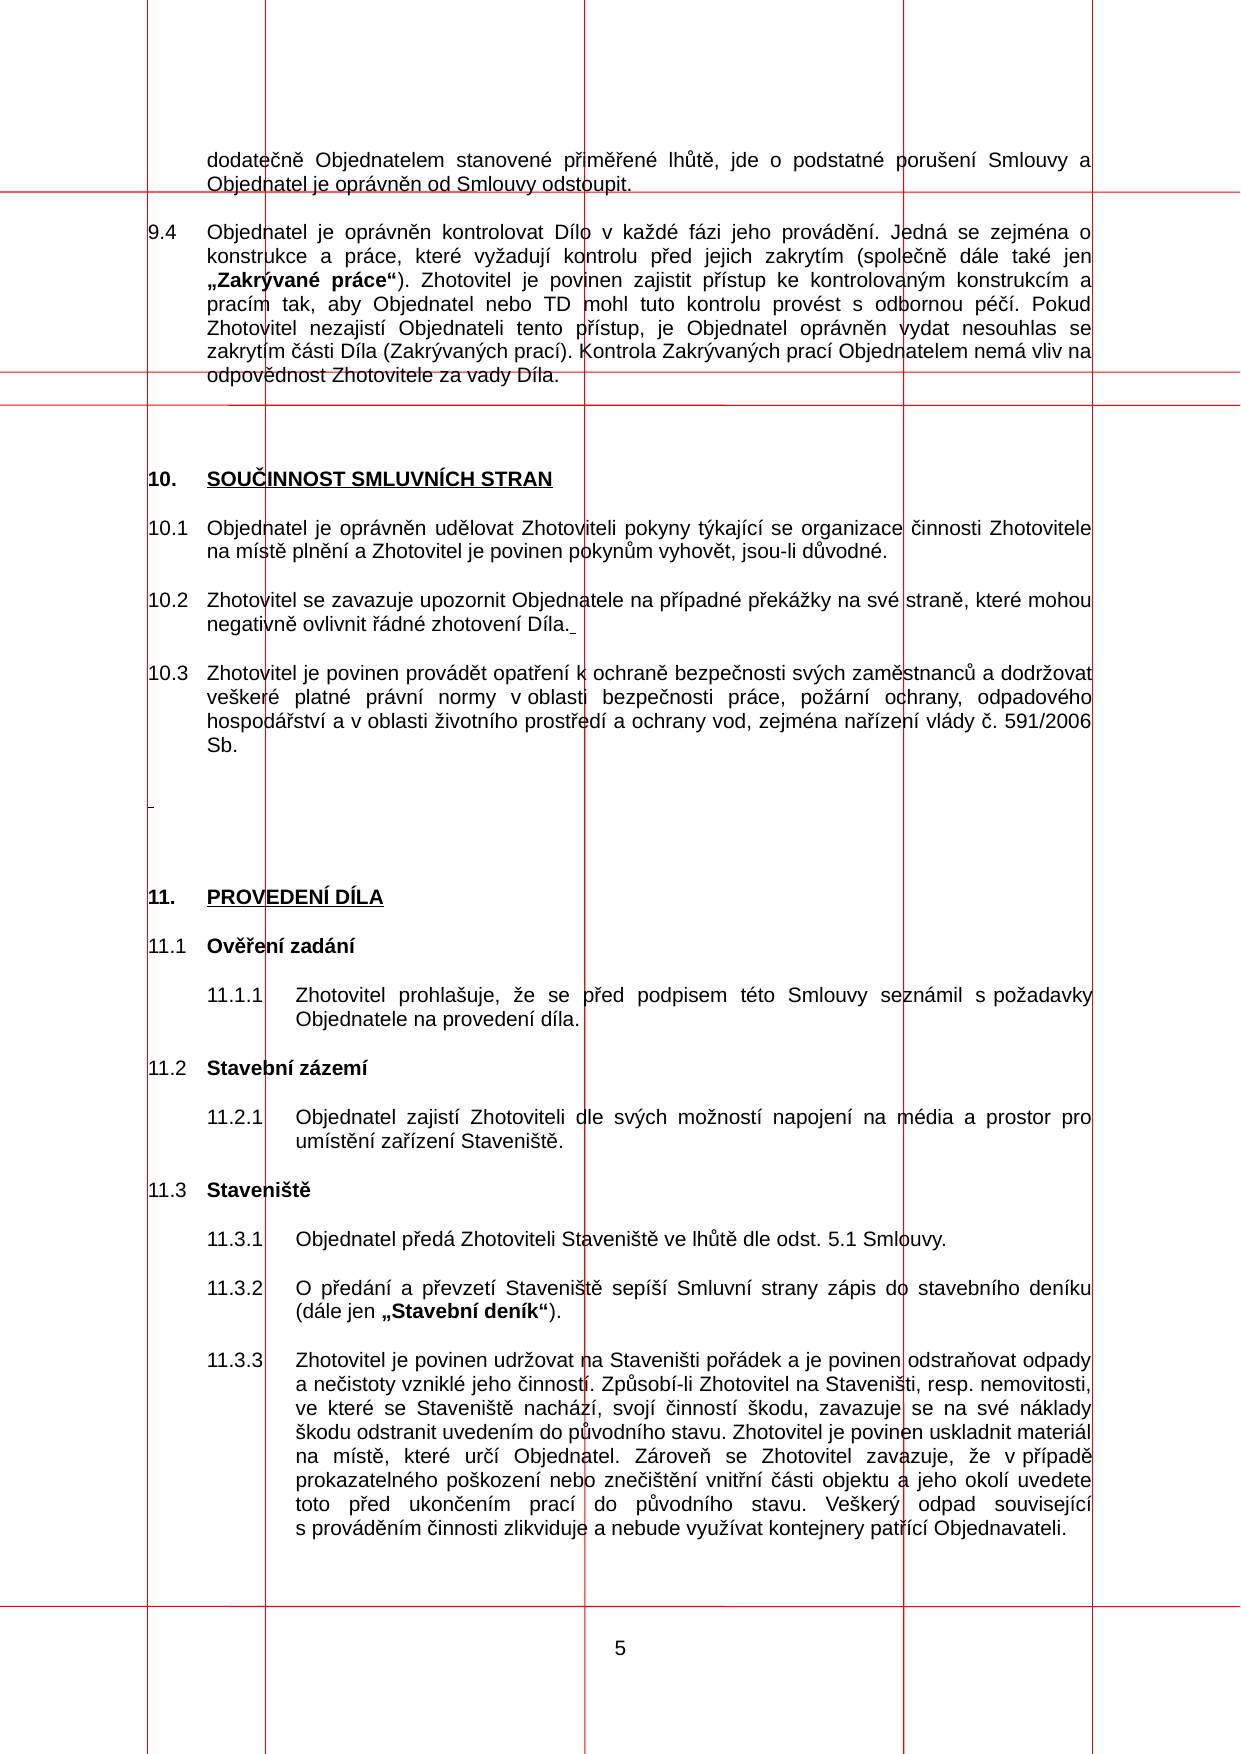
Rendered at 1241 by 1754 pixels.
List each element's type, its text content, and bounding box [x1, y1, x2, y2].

list SOUČINNOST SMLUVNÍCH STRAN [148, 466, 1093, 490]
list Staveniště [148, 1177, 1093, 1201]
list Ověření zadání [148, 934, 1093, 958]
list Stavební zázemí [148, 1056, 1093, 1079]
list Objednatel je oprávněn kontrolovat Dílo v každé fázi jeho provádění. Jedná se zejména o konstrukce a práce, které vyžadují kontrolu před jejich zakrytím (společně dále také jen „Zakrývané práce“). Zhotovitel je povinen zajistit přístup ke kontrolovaným konstrukcím a pracím tak, aby Objednatel nebo TD mohl tuto kontrolu provést s odbornou péčí. Pokud Zhotovitel nezajistí Objednateli tento přístup, je Objednatel oprávněn vydat nesouhlas se zakrytím části Díla (Zakrývaných prací). Kontrola Zakrývaných prací Objednatelem nemá vliv na odpovědnost Zhotovitele za vady Díla. [148, 219, 1093, 387]
list Zhotovitel se zavazuje upozornit Objednatele na případné překážky na své straně, které mohou negativně ovlivnit řádné zhotovení Díla. [148, 588, 1093, 636]
list Objednatel zajistí Zhotoviteli dle svých možností napojení na média a prostor pro umístění zařízení Staveniště. [207, 1104, 1093, 1152]
list Objednatel předá Zhotoviteli Staveniště ve lhůtě dle odst. 4.1 Smlouvy. [207, 1226, 1093, 1250]
list O předání a převzetí Staveniště sepíší Smluvní strany zápis do stavebního deníku (dále jen „Stavební deník“). [207, 1275, 1093, 1323]
list Zhotovitel je povinen udržovat na Staveništi pořádek a je povinen odstraňovat odpady a nečistoty vzniklé jeho činností. Způsobí-li Zhotovitel na Staveništi, resp. nemovitosti, ve které se Staveniště nachází, svojí činností škodu, zavazuje se na své náklady škodu odstranit uvedením do původního stavu. Zhotovitel je povinen uskladnit materiál na místě, které určí Objednatel. Zároveň se Zhotovitel zavazuje, že v případě prokazatelného poškození nebo znečištění vnitřní části objektu a jeho okolí uvedete toto před ukončením prací do původního stavu. Veškerý odpad související s prováděním činnosti zlikviduje a nebude využívat kontejnery patřící Objednavateli. [207, 1348, 1093, 1540]
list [148, 148, 1093, 196]
list PROVEDENÍ DÍLA [148, 885, 1093, 909]
list Zhotovitel je povinen provádět opatření k ochraně bezpečnosti svých zaměstnanců a dodržovat veškeré platné právní normy v oblasti bezpečnosti práce, požární ochrany, odpadového hospodářství a v oblasti životního prostředí a ochrany vod, zejména nařízení vlády č. 591/2006 Sb. [148, 661, 1093, 757]
list Zhotovitel prohlašuje, že se před podpisem této Smlouvy seznámil s požadavky Objednatele na provedení díla. [207, 983, 1093, 1031]
list Objednatel je oprávněn udělovat Zhotoviteli pokyny týkající se organizace činnosti Zhotovitele na místě plnění a Zhotovitel je povinen pokynům vyhovět, jsou-li důvodné. [148, 515, 1093, 563]
